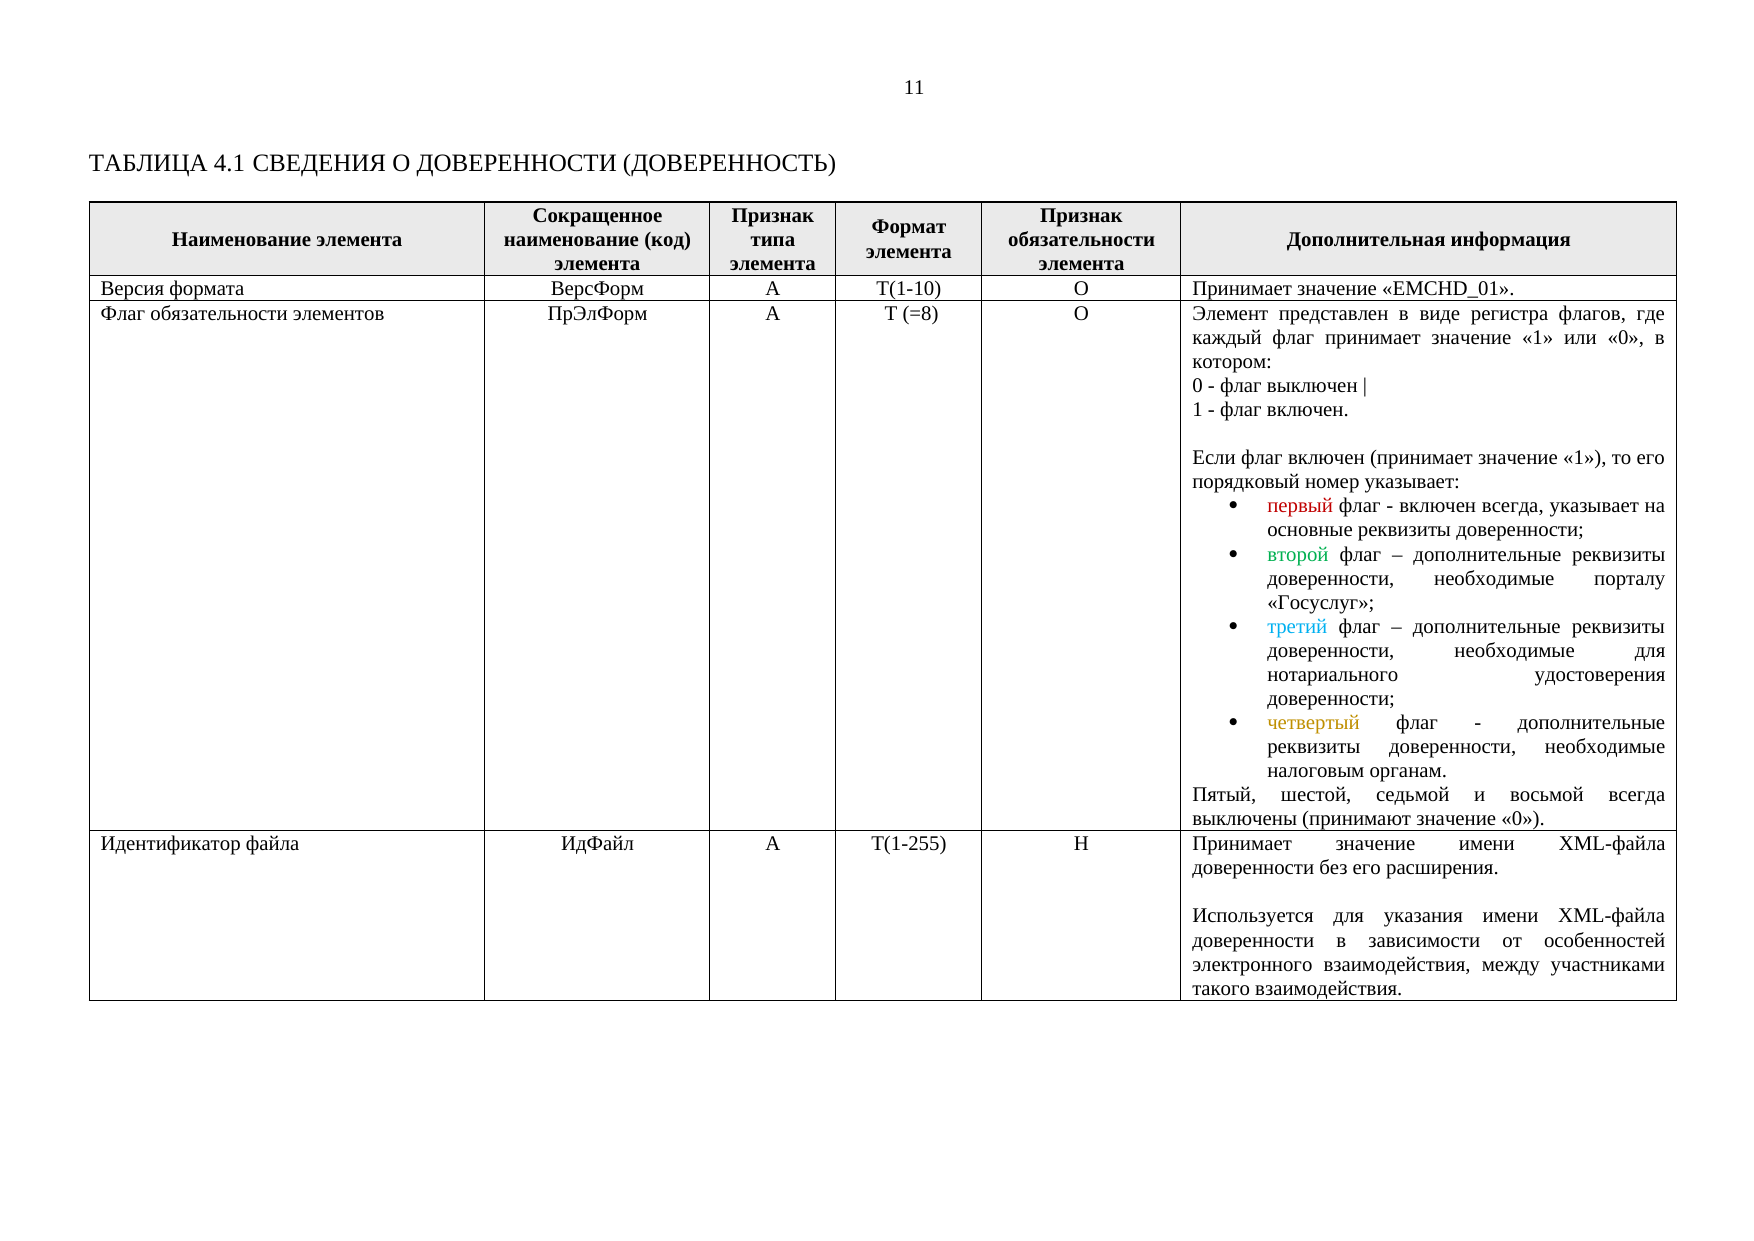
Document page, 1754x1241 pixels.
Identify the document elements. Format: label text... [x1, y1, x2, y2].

table_cell Флаг обязательности элементов [90, 301, 484, 830]
table_cell A [710, 831, 835, 1000]
subtitle Таблица 4.1 Сведения о доверенности (Доверенность) [89, 148, 1665, 176]
table_cell О [982, 276, 1180, 300]
table_cell T(1-10) [836, 276, 981, 300]
table_cell Элемент представлен в виде регистра флагов, где каждый флаг принимает значение «1» или «0», в котором: 0 - флаг выключен | 1 - флаг включен. Если флаг включен (принимает значение «1»), то его порядковый номер указывает: первый флаг - включен всегда, указывает на основные реквизиты доверенности; второй флаг – дополнительные реквизиты доверенности, необходимые порталу «Госуслуг»; третий флаг – дополнительные реквизиты доверенности, необходимые для нотариального удостоверения доверенности; четвертый флаг - дополнительные реквизиты доверенности, необходимые налоговым органам. Пятый, шестой, седьмой и восьмой всегда выключены (принимают значение «0»). [1181, 301, 1676, 830]
table_cell О [982, 301, 1180, 830]
table_cell A [710, 276, 835, 300]
table_header Дополнительная информация [1181, 203, 1676, 275]
table_cell Версия формата [90, 276, 484, 300]
table_cell ИдФайл [485, 831, 709, 1000]
table_header Сокращенное наименование (код) элемента [485, 203, 709, 275]
table_cell T(1-255) [836, 831, 981, 1000]
table_cell Принимает значение «EMCHD_01». [1181, 276, 1676, 300]
table_header Наименование элемента [90, 203, 484, 275]
table_header Формат элемента [836, 203, 981, 275]
table_cell Принимает значение имени XML-файла доверенности без его расширения. Используется для указания имени XML-файла доверенности в зависимости от особенностей электронного взаимодействия, между участниками такого взаимодействия. [1181, 831, 1676, 1000]
table_cell Н [982, 831, 1180, 1000]
table_cell А [710, 301, 835, 830]
table_header Признак обязательности элемента [982, 203, 1180, 275]
table_cell Т (=8) [836, 301, 981, 830]
table_cell ПрЭлФорм [485, 301, 709, 830]
table_cell Идентификатор файла [90, 831, 484, 1000]
table_cell ВерсФорм [485, 276, 709, 300]
table_header Признак типа элемента [710, 203, 835, 275]
